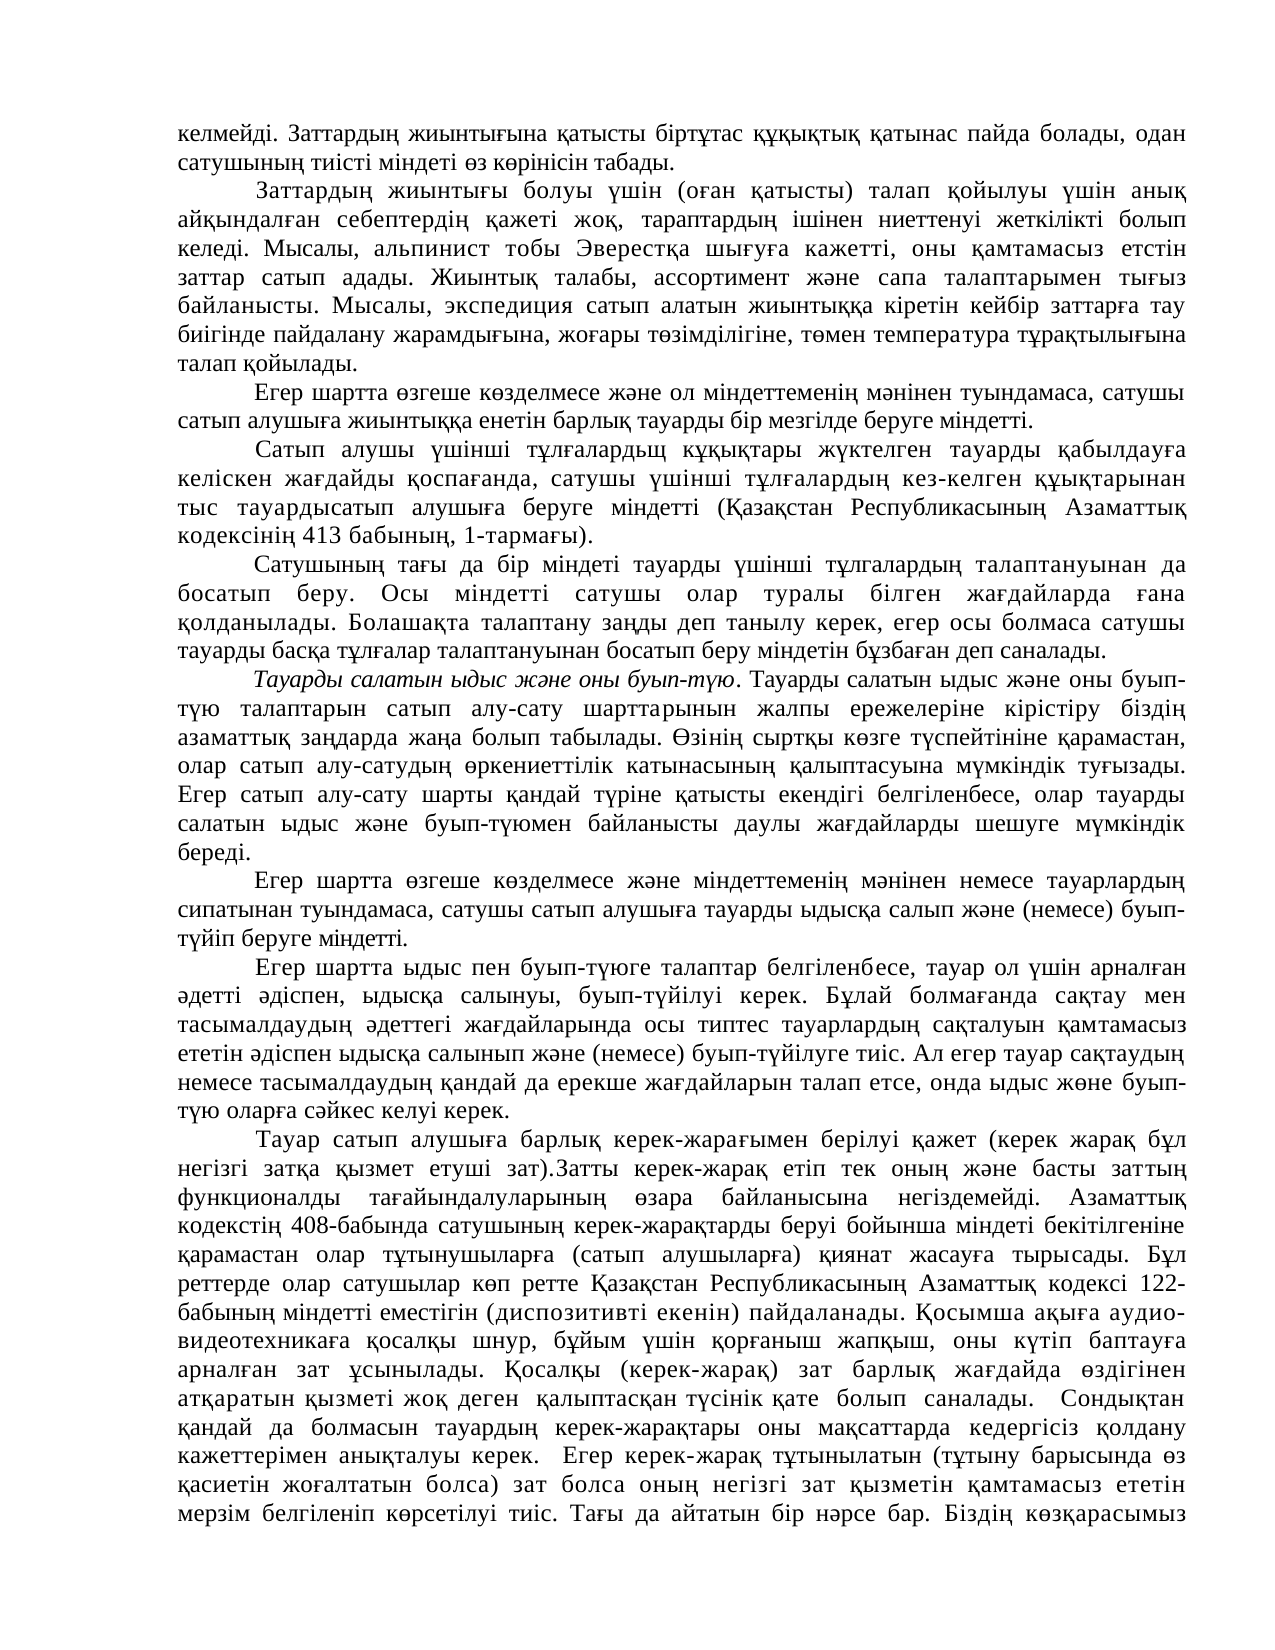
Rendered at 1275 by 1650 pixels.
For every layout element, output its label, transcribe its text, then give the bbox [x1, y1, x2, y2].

text Егер шартта ыдыс пен буып-түюге талаптар белгіленбесе, тауар ол үшін арналған әдетті әдіспен, ыдысқа салынуы, буып-түйілуі керек. Бұлай болмағанда сақтау мен тасымалдаудың әдеттегі жағдайларында осы типтес тауарлардың сақталуын қамтамасыз ететін әдіспен ыдысқа салынып және (немесе) буып-түйілуге тиіс. Ал егер тауар сақтаудың немесе тасымалдаудың қандай да ерекше жағдайларын талап етсе, онда ыдыс жөне буып-түю оларға сәйкес келуі керек. [177, 952, 1186, 1124]
text Тауарды салатын ыдыс және оны буып-түю. Тауарды салатын ыдыс және оны буып-түю талаптарын сатып алу-сату шарттарынын жалпы ережелеріне кірістіру біздің азаматтық заңдарда жаңа болып табылады. Өзінің сыртқы көзге түспейтініне қарамастан, олар сатып алу-сатудың өркениеттілік катынасының қалыптасуына мүмкіндік туғызады. Егер сатып алу-сату шарты қандай түріне қатысты екендігі белгіленбесе, олар тауарды салатын ыдыс және буып-түюмен байланысты даулы жағдайларды шешуге мүмкіндік береді. [177, 664, 1186, 866]
text Сатушының тағы да бір міндеті тауарды үшінші тұлгалардың талаптануынан да босатып беру. Осы міндетті сатушы олар туралы білген жағдайларда ғана қолданылады. Болашақта талаптану заңды деп танылу керек, егер осы болмаса сатушы тауарды басқа тұлғалар талаптануынан босатып беру міндетін бұзбаған деп саналады. [177, 549, 1186, 664]
text Сатып алушы үшінші тұлғалардьщ кұқықтары жүктелген тауарды қабылдауға келіскен жағдайды қоспағанда, сатушы үшінші тұлғалардың кез-келген құықтарынан тыс тауардысатып алушыға беруге міндетті (Қазақстан Республикасының Азаматтық кодексінің 413 бабының, 1-тармағы). [177, 434, 1186, 549]
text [177, 118, 1186, 176]
text Егер шартта өзгеше көзделмесе және ол міндеттеменің мәнінен туындамаса, сатушы сатып алушыға жиынтыққа енетін барлық тауарды бір мезгілде беруге міндетті. [177, 377, 1186, 434]
text Заттардың жиынтығы болуы үшін (оған қатысты) талап қойылуы үшін анық айқындалған себептердің қажеті жоқ, тараптардың ішінен ниеттенуі жеткілікті болып келеді. Мысалы, альпинист тобы Эверестқа шығуға кажетті, оны қамтамасыз етстін заттар сатып адады. Жиынтық талабы, ассортимент және сапа талаптарымен тығыз байланысты. Мысалы, экспедиция сатып алатын жиынтыққа кіретін кейбір заттарға тау биігінде пайдалану жарамдығына, жоғары төзімділігіне, төмен температура тұрақтылығына талап қойылады. [177, 176, 1186, 377]
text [177, 1124, 1186, 1527]
text Егер шартта өзгеше көзделмесе және міндеттеменің мәнінен немесе тауарлардың сипатынан туындамаса, сатушы сатып алушыға тауарды ыдысқа салып және (немесе) буып-түйіп беруге міндетті. [177, 866, 1186, 952]
